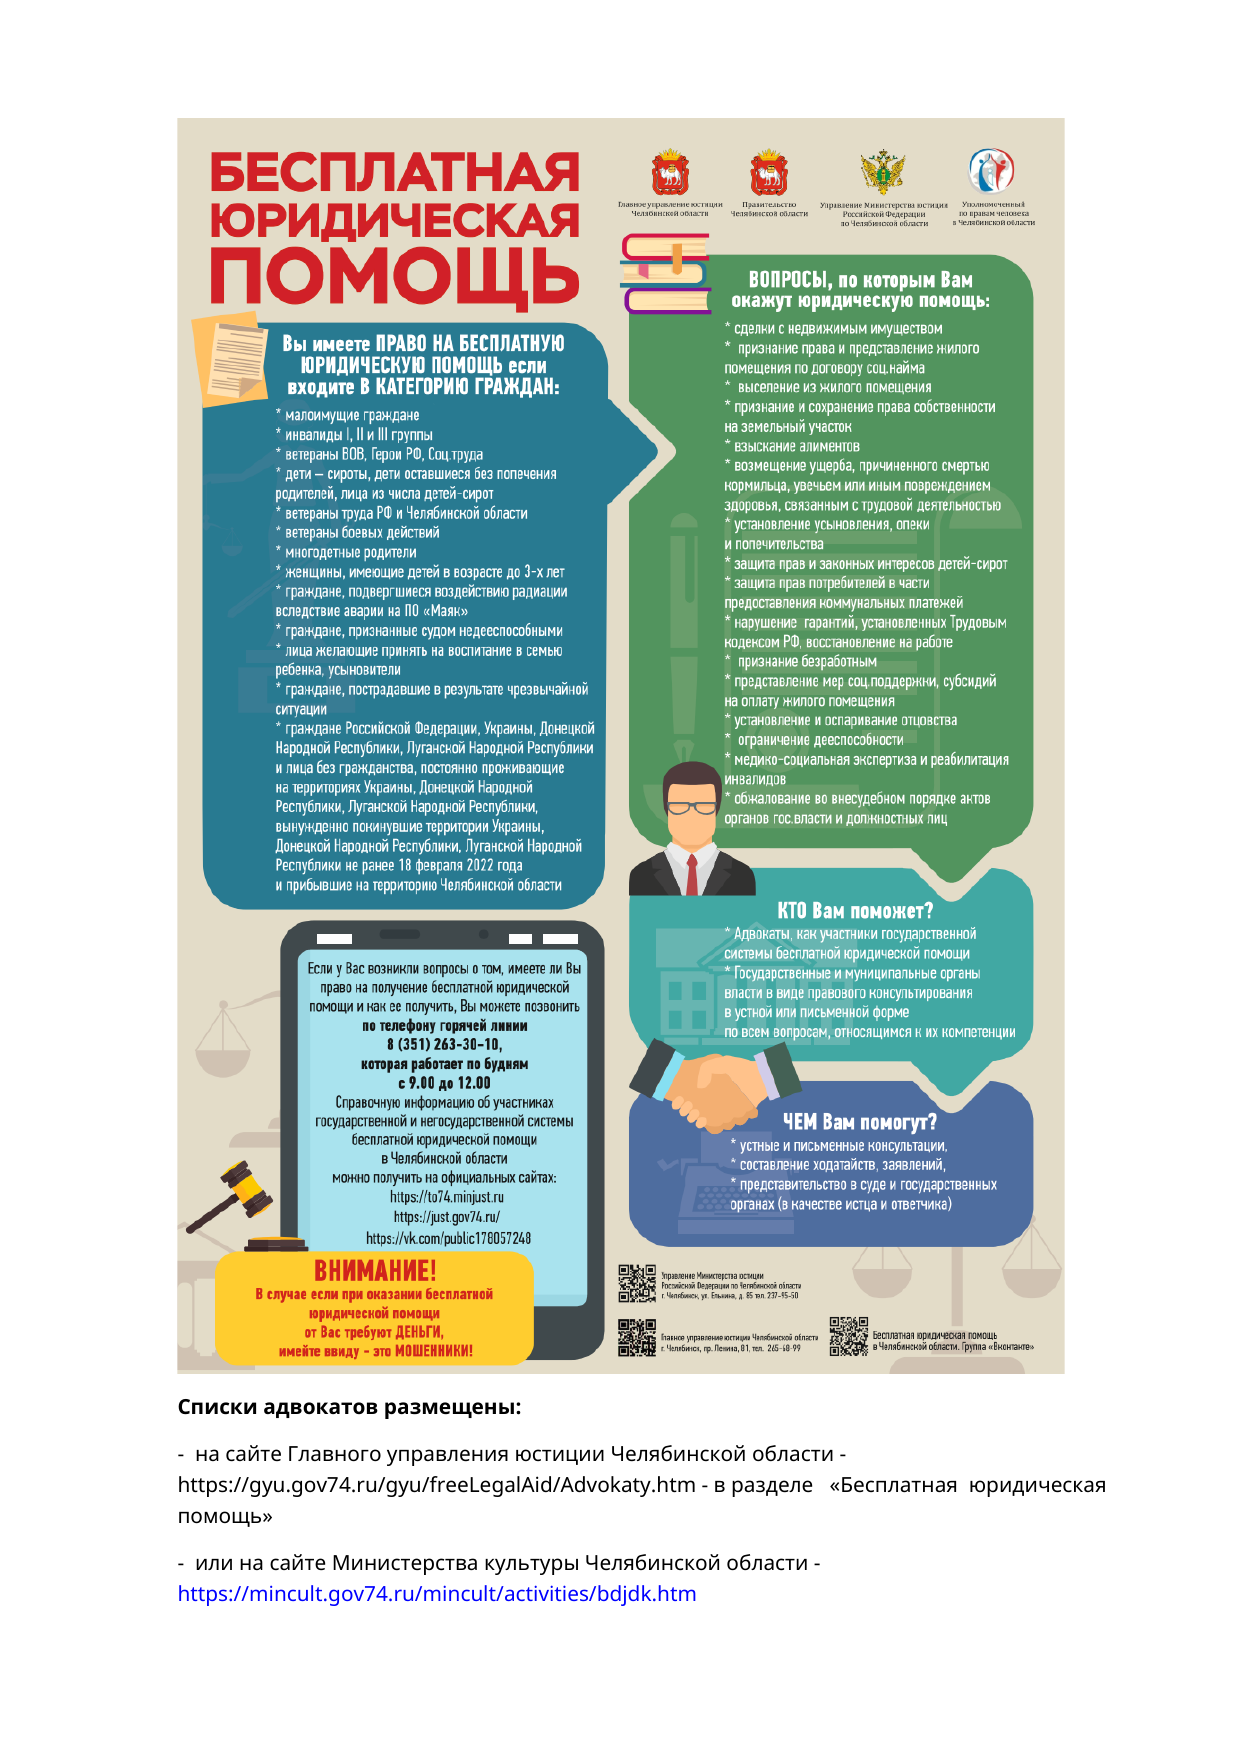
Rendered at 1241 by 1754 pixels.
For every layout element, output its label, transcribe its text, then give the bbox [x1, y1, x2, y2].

picture [177, 118, 1065, 1374]
text Списки адвокатов размещены: [177, 1392, 1152, 1421]
text - или на сайте Министерства культуры Челябинской области - https://mincult.gov74.ru/mincult/activities/bdjdk.htm [177, 1548, 1152, 1607]
text - на сайте Главного управления юстиции Челябинской области - https://gyu.gov74.ru/gyu/freeLegalAid/Advokaty.htm - в разделе «Бесплатная юридическая помощь» [177, 1439, 1152, 1529]
